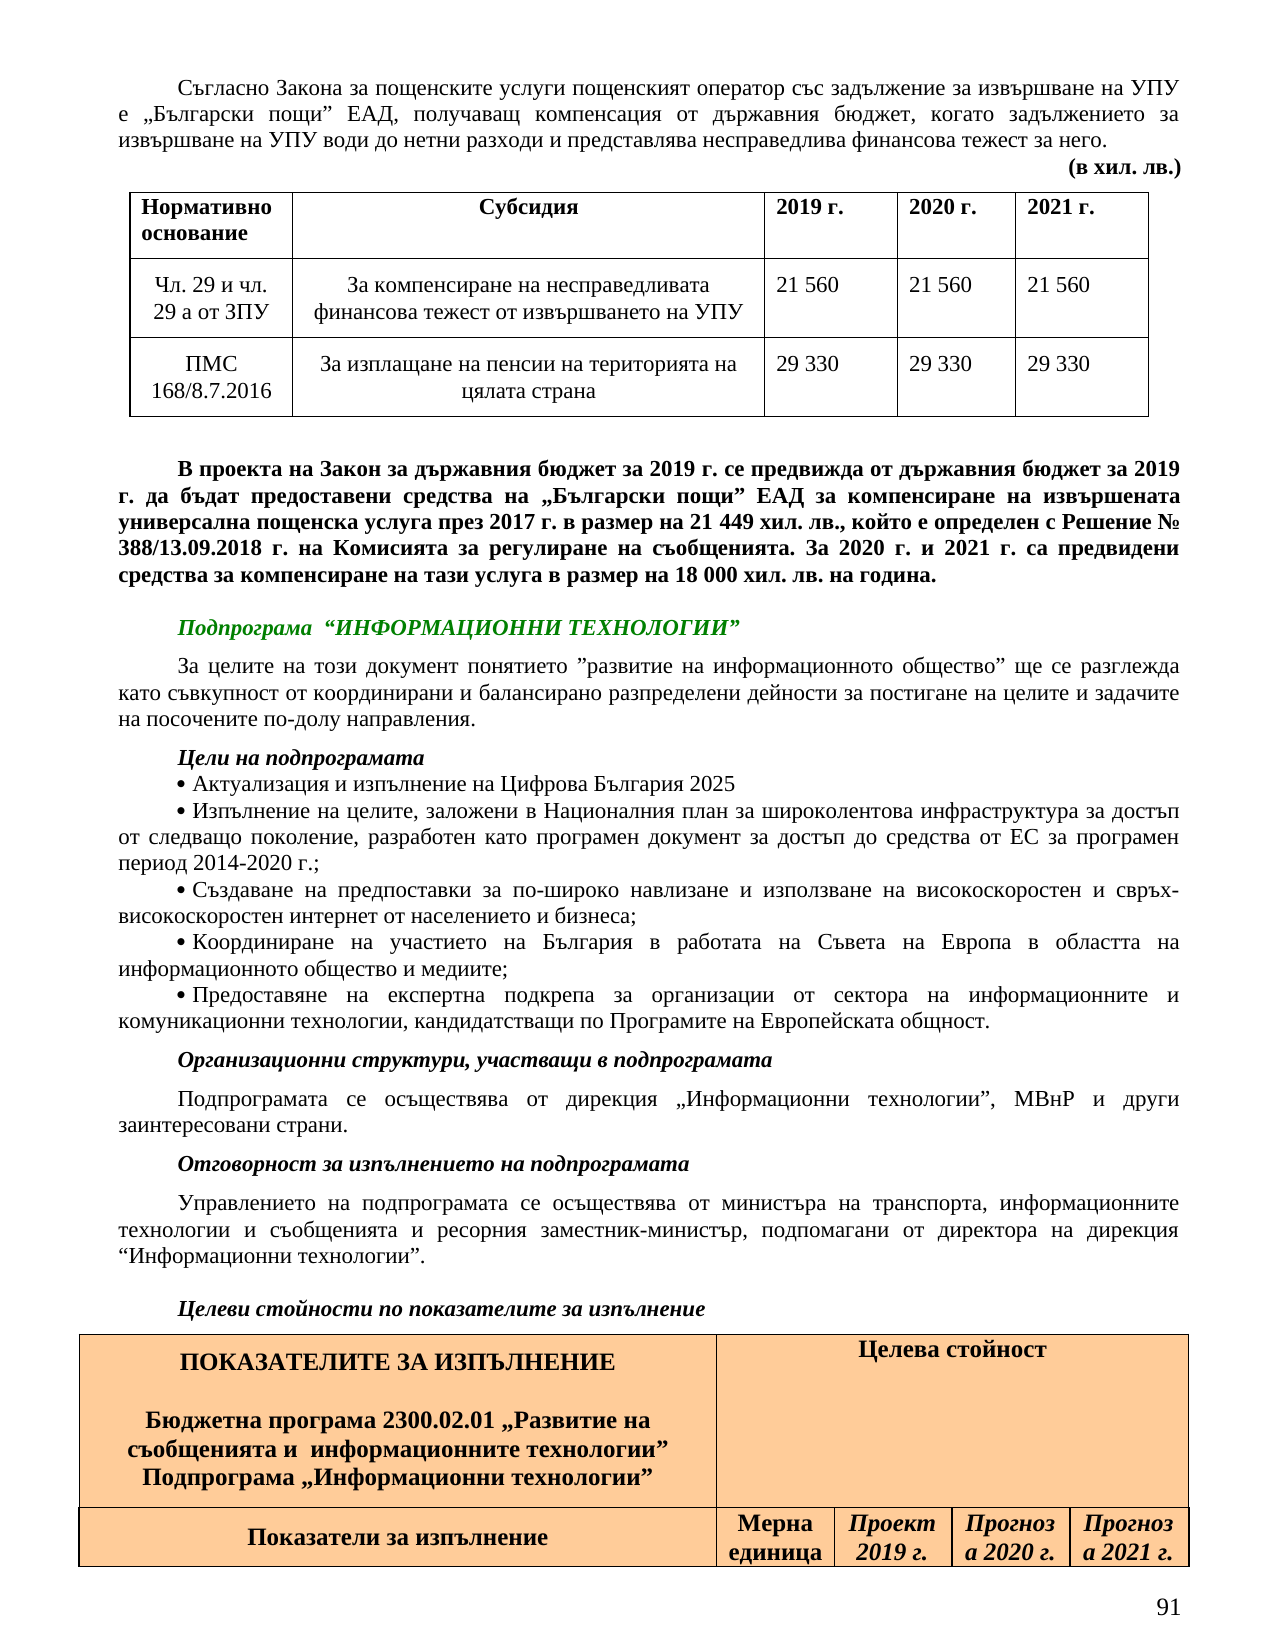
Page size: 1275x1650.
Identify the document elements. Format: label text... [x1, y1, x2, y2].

text Управлението на подпрограмата се осъществява от министъра на транспорта, информационните технологии и съобщенията и ресорния заместник-министър, подпомагани от директора на дирекция “Информационни технологии”. [118, 1189, 1181, 1268]
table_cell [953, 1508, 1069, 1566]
text За целите на този документ понятието ”развитие на информационното общество” ще се разглежда като съвкупност от координирани и балансирано разпределени дейности за постигане на целите и задачите на посочените по-долу направления. [118, 652, 1181, 731]
list Предоставяне на експертна подкрепа за организации от сектора на информационните и комуникационни технологии, кандидатстващи по Програмите на Европейската общност. [118, 981, 1181, 1034]
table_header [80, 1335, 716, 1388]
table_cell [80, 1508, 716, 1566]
text (в хил. лв.) [118, 153, 1181, 179]
list Координиране на участието на България в работата на Съвета на Европа в областта на информационното общество и медиите; [118, 928, 1181, 981]
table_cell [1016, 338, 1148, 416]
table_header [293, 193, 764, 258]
text В проекта на Закон за държавния бюджет за 2019 г. се предвижда от държавния бюджет за 2019 г. да бъдат предоставени средства на „Български пощи” ЕАД за компенсиране на извършената универсална пощенска услуга през 2017 г. в размер на 21 449 хил. лв., който е определен с Решение № 388/13.09.2018 г. на Комисията за регулиране на съобщенията. За 2020 г. и 2021 г. са предвидени средства за компенсиране на тази услуга в размер на 18 000 хил. лв. на година. [118, 455, 1181, 587]
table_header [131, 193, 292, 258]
text Цели на подпрограмата [118, 744, 1181, 770]
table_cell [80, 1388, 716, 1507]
text Целеви стойности по показателите за изпълнение [118, 1295, 1181, 1321]
text Съгласно Закона за пощенските услуги пощенският оператор със задължение за извършване на УПУ е „Български пощи” ЕАД, получаващ компенсация от държавния бюджет, когато задължението за извършване на УПУ води до нетни разходи и представлява несправедлива финансова тежест за него. [118, 74, 1181, 153]
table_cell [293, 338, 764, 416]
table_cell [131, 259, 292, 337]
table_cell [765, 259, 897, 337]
subtitle Подпрограма “ИНФОРМАЦИОННИ ТЕХНОЛОГИИ” [118, 613, 1181, 640]
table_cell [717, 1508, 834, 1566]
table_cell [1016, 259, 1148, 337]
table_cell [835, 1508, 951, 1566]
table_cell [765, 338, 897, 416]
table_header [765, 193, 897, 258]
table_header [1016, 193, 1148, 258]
text Подпрограмата се осъществява от дирекция „Информационни технологии”, МВнР и други заинтересовани страни. [118, 1085, 1181, 1138]
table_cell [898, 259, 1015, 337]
text Отговорност за изпълнението на подпрограмата [118, 1150, 1181, 1177]
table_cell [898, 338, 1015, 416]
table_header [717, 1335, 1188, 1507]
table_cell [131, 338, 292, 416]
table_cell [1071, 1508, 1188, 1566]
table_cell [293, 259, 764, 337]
list Актуализация и изпълнение на Цифрова България 2025 [118, 770, 1181, 797]
list Създаване на предпоставки за по-широко навлизане и използване на високоскоростен и свръх-високоскоростен интернет от населението и бизнеса; [118, 876, 1181, 928]
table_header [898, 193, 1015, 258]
text Организационни структури участващи в подпрограмата [118, 1046, 1181, 1073]
list Изпълнение на целите, заложени в Националния план за широколентова инфраструктура за достъп от следващо поколение, разработен като програмен документ за достъп до средства от ЕС за програмен период 2014-2020 г.; [118, 797, 1181, 876]
